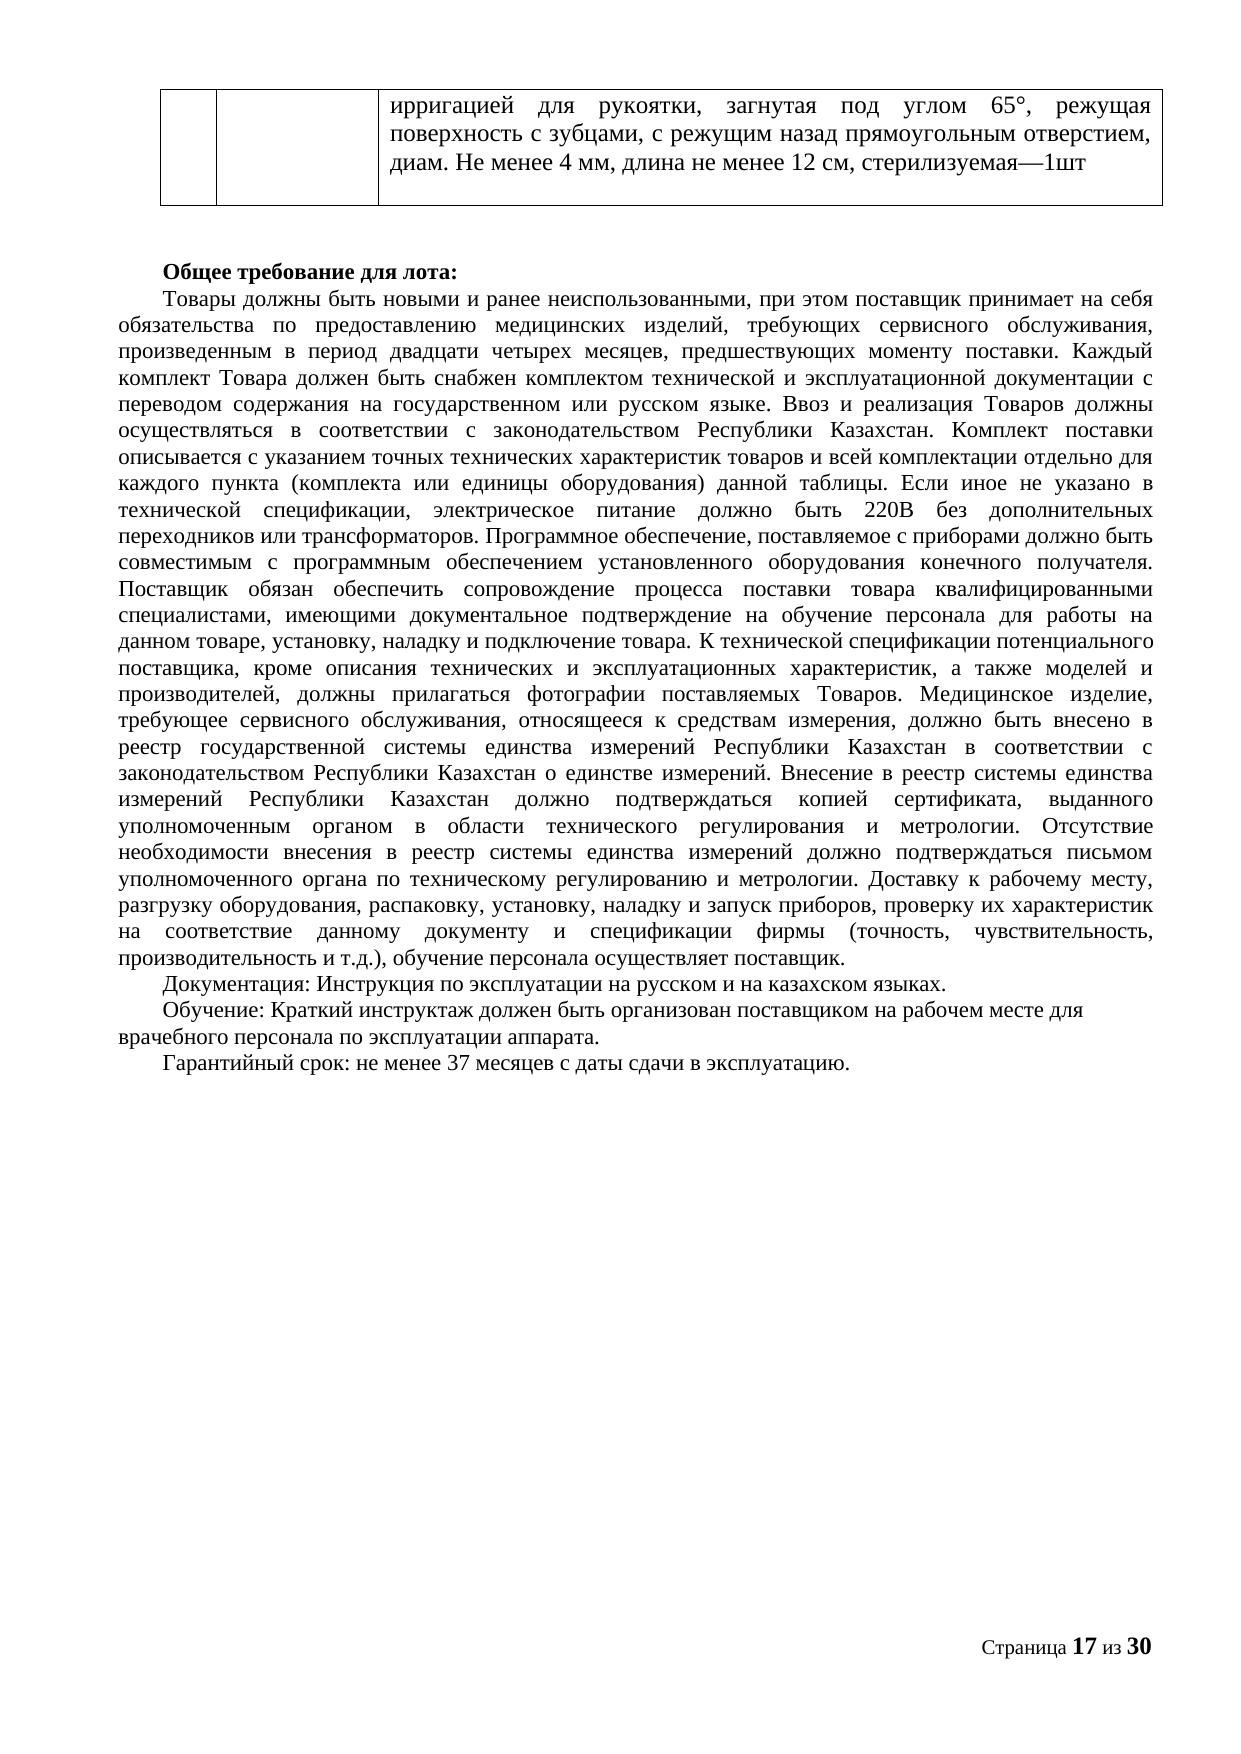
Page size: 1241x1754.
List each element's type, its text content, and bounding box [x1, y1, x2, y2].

table_header 1 [161, 90, 216, 205]
text Общее требование для лота: [118, 258, 1155, 285]
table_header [217, 90, 378, 205]
text Документация: Инструкция по эксплуатации на русском и на казахском языках. [118, 970, 1152, 996]
text Гарантийный срок: не менее 37 месяцев с даты сдачи в эксплуатацию. [118, 1049, 1152, 1075]
text Товары должны быть новыми и ранее неиспользованными, при этом поставщик принимает на себя обязательства по предоставлению медицинских изделий, требующих сервисного обслуживания, произведенным в период двадцати четырех месяцев, предшествующих моменту поставки. Каждый комплект Товара должен быть снабжен комплектом технической и эксплуатационной документации с переводом содержания на государственном или русском языке. Ввоз и реализация Товаров должны осуществляться в соответствии с законодательством Республики Казахстан. Комплект поставки описывается с указанием точных технических характеристик товаров и всей комплектации отдельно для каждого пункта (комплекта или единицы оборудования) данной таблицы. Если иное не указано в технической спецификации, электрическое питание должно быть 220В без дополнительных переходников или трансформаторов. Программное обеспечение, поставляемое с приборами должно быть совместимым с программным обеспечением установленного оборудования конечного получателя. Поставщик обязан обеспечить сопровождение процесса поставки товара квалифицированными специалистами, имеющими документальное подтверждение на обучение персонала для работы на данном товаре, установку, наладку и подключение товара. К технической спецификации потенциального поставщика, кроме описания технических и эксплуатационных характеристик, а также моделей и производителей, должны прилагаться фотографии поставляемых Товаров. Медицинское изделие, требующее сервисного обслуживания, относящееся к средствам измерения, должно быть внесено в реестр государственной системы единства измерений Республики Казахстан в соответствии с законодательством Республики Казахстан о единстве измерений. Внесение в реестр системы единства измерений Республики Казахстан должно подтверждаться копией сертификата, выданного уполномоченным органом в области технического регулирования и метрологии. Отсутствие необходимости внесения в реестр системы единства измерений должно подтверждаться письмом уполномоченного органа по техническому регулированию и метрологии. Доставку к рабочему месту, разгрузку оборудования, распаковку, установку, наладку и запуск приборов, проверку их характеристик на соответствие данному документу и спецификации фирмы (точность, чувствительность, производительность и т.д.), обучение персонала осуществляет поставщик. [118, 285, 1155, 970]
text Обучение: Краткий инструктаж должен быть организован поставщиком на рабочем месте для врачебного персонала по эксплуатации аппарата. [118, 996, 1152, 1049]
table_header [379, 90, 1162, 205]
